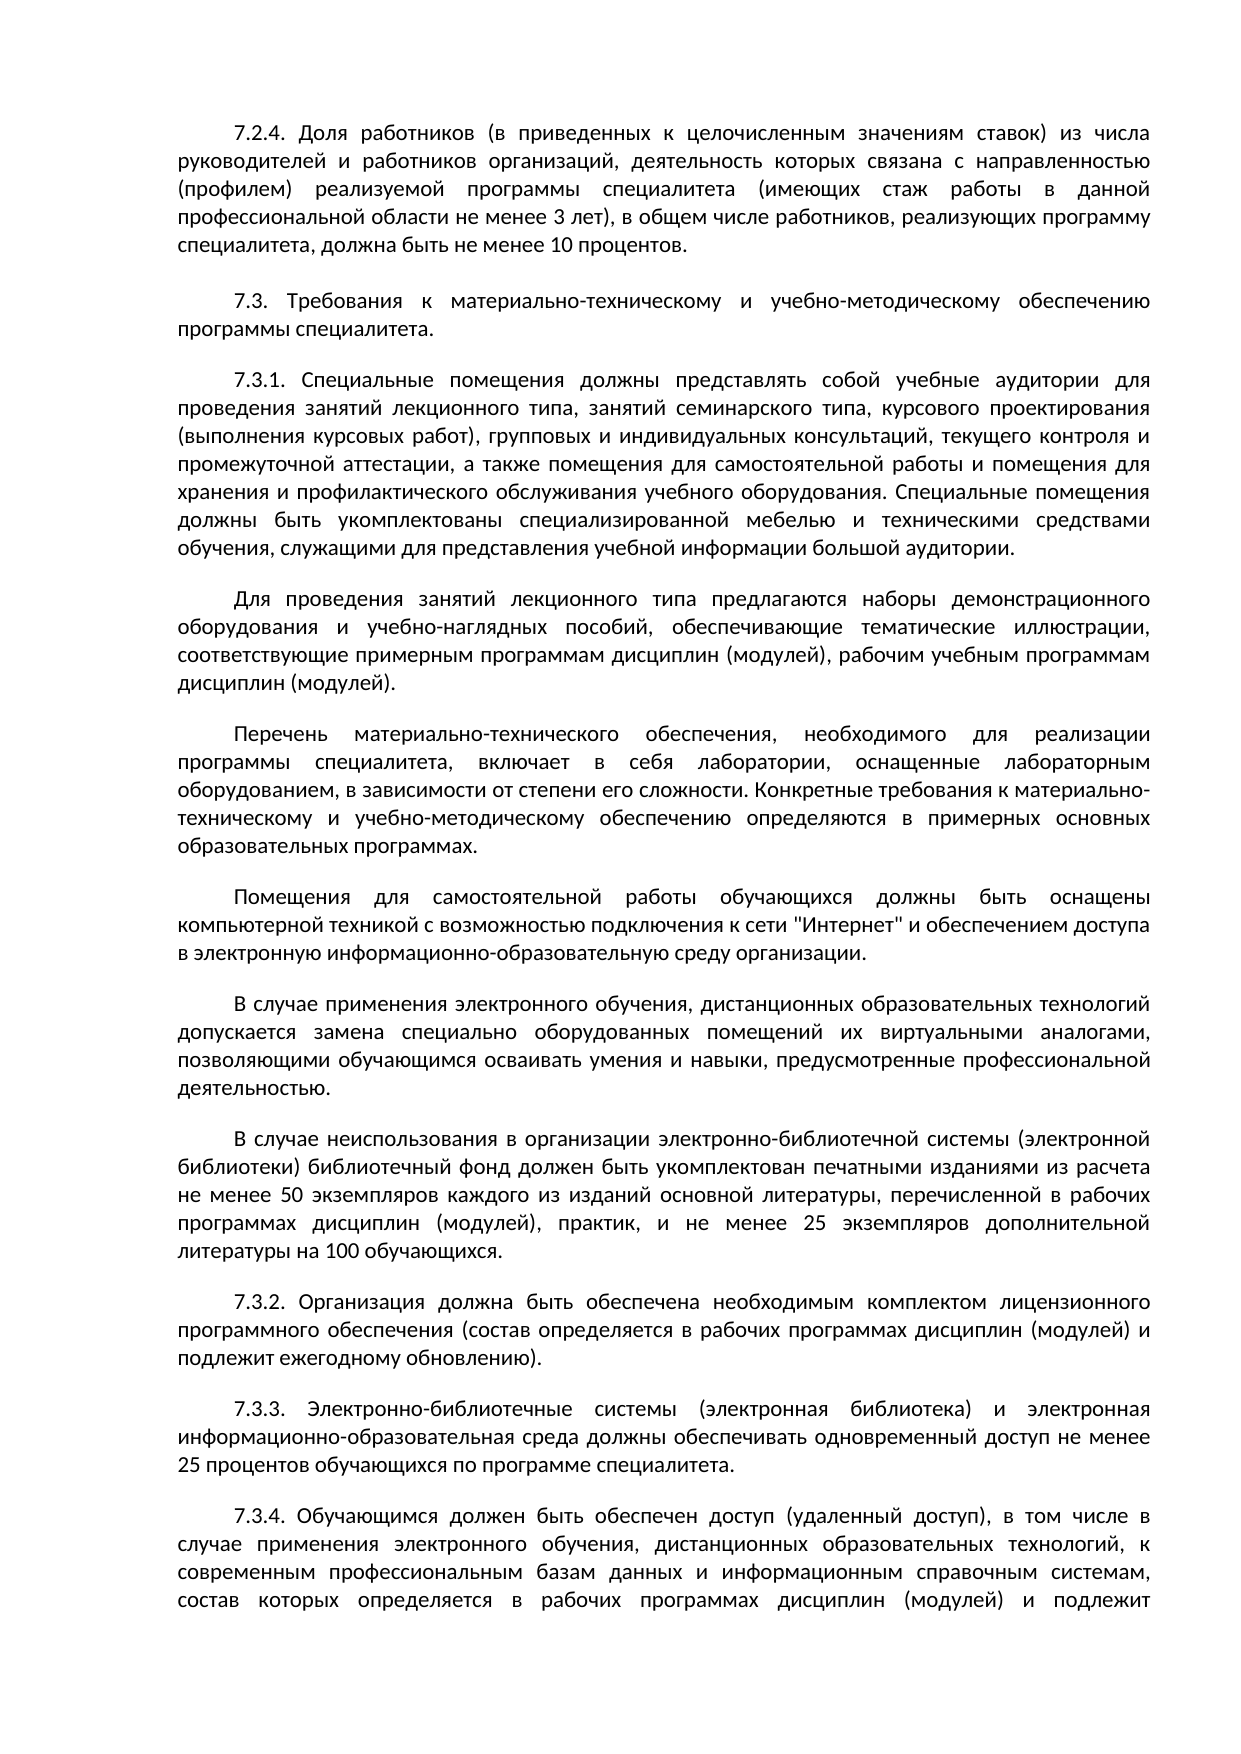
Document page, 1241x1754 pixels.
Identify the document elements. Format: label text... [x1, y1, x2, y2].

text Для проведения занятий лекционного типа предлагаются наборы демонстрационного оборудования и учебно-наглядных пособий, обеспечивающие тематические иллюстрации, соответствующие примерным программам дисциплин (модулей), рабочим учебным программам дисциплин (модулей). [177, 584, 1152, 696]
text 7.3. Требования к материально-техническому и учебно-методическому обеспечению программы специалитета. [177, 286, 1152, 342]
text 7.2.4. Доля работников (в приведенных к целочисленным значениям ставок) из числа руководителей и работников организаций, деятельность которых связана с направленностью (профилем) реализуемой программы специалитета (имеющих стаж работы в данной профессиональной области не менее 3 лет), в общем числе работников, реализующих программу специалитета, должна быть не менее 10 процентов. [177, 118, 1152, 258]
text В случае неиспользования в организации электронно-библиотечной системы (электронной библиотеки) библиотечный фонд должен быть укомплектован печатными изданиями из расчета не менее 50 экземпляров каждого из изданий основной литературы, перечисленной в рабочих программах дисциплин (модулей), практик, и не менее 25 экземпляров дополнительной литературы на 100 обучающихся. [177, 1124, 1152, 1264]
text Помещения для самостоятельной работы обучающихся должны быть оснащены компьютерной техникой с возможностью подключения к сети "Интернет" и обеспечением доступа в электронную информационно-образовательную среду организации. [177, 882, 1152, 966]
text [177, 1501, 1152, 1613]
text Перечень материально-технического обеспечения, необходимого для реализации программы специалитета, включает в себя лаборатории, оснащенные лабораторным оборудованием, в зависимости от степени его сложности. Конкретные требования к материально-техническому и учебно-методическому обеспечению определяются в примерных основных образовательных программах. [177, 719, 1152, 859]
text 7.3.3. Электронно-библиотечные системы (электронная библиотека) и электронная информационно-образовательная среда должны обеспечивать одновременный доступ не менее 25 процентов обучающихся по программе специалитета. [177, 1394, 1152, 1478]
text В случае применения электронного обучения, дистанционных образовательных технологий допускается замена специально оборудованных помещений их виртуальными аналогами, позволяющими обучающимся осваивать умения и навыки, предусмотренные профессиональной деятельностью. [177, 989, 1152, 1101]
text 7.3.1. Специальные помещения должны представлять собой учебные аудитории для проведения занятий лекционного типа, занятий семинарского типа, курсового проектирования (выполнения курсовых работ), групповых и индивидуальных консультаций, текущего контроля и промежуточной аттестации, а также помещения для самостоятельной работы и помещения для хранения и профилактического обслуживания учебного оборудования. Специальные помещения должны быть укомплектованы специализированной мебелью и техническими средствами обучения, служащими для представления учебной информации большой аудитории. [177, 365, 1152, 561]
text 7.3.2. Организация должна быть обеспечена необходимым комплектом лицензионного программного обеспечения (состав определяется в рабочих программах дисциплин (модулей) и подлежит ежегодному обновлению). [177, 1287, 1152, 1371]
